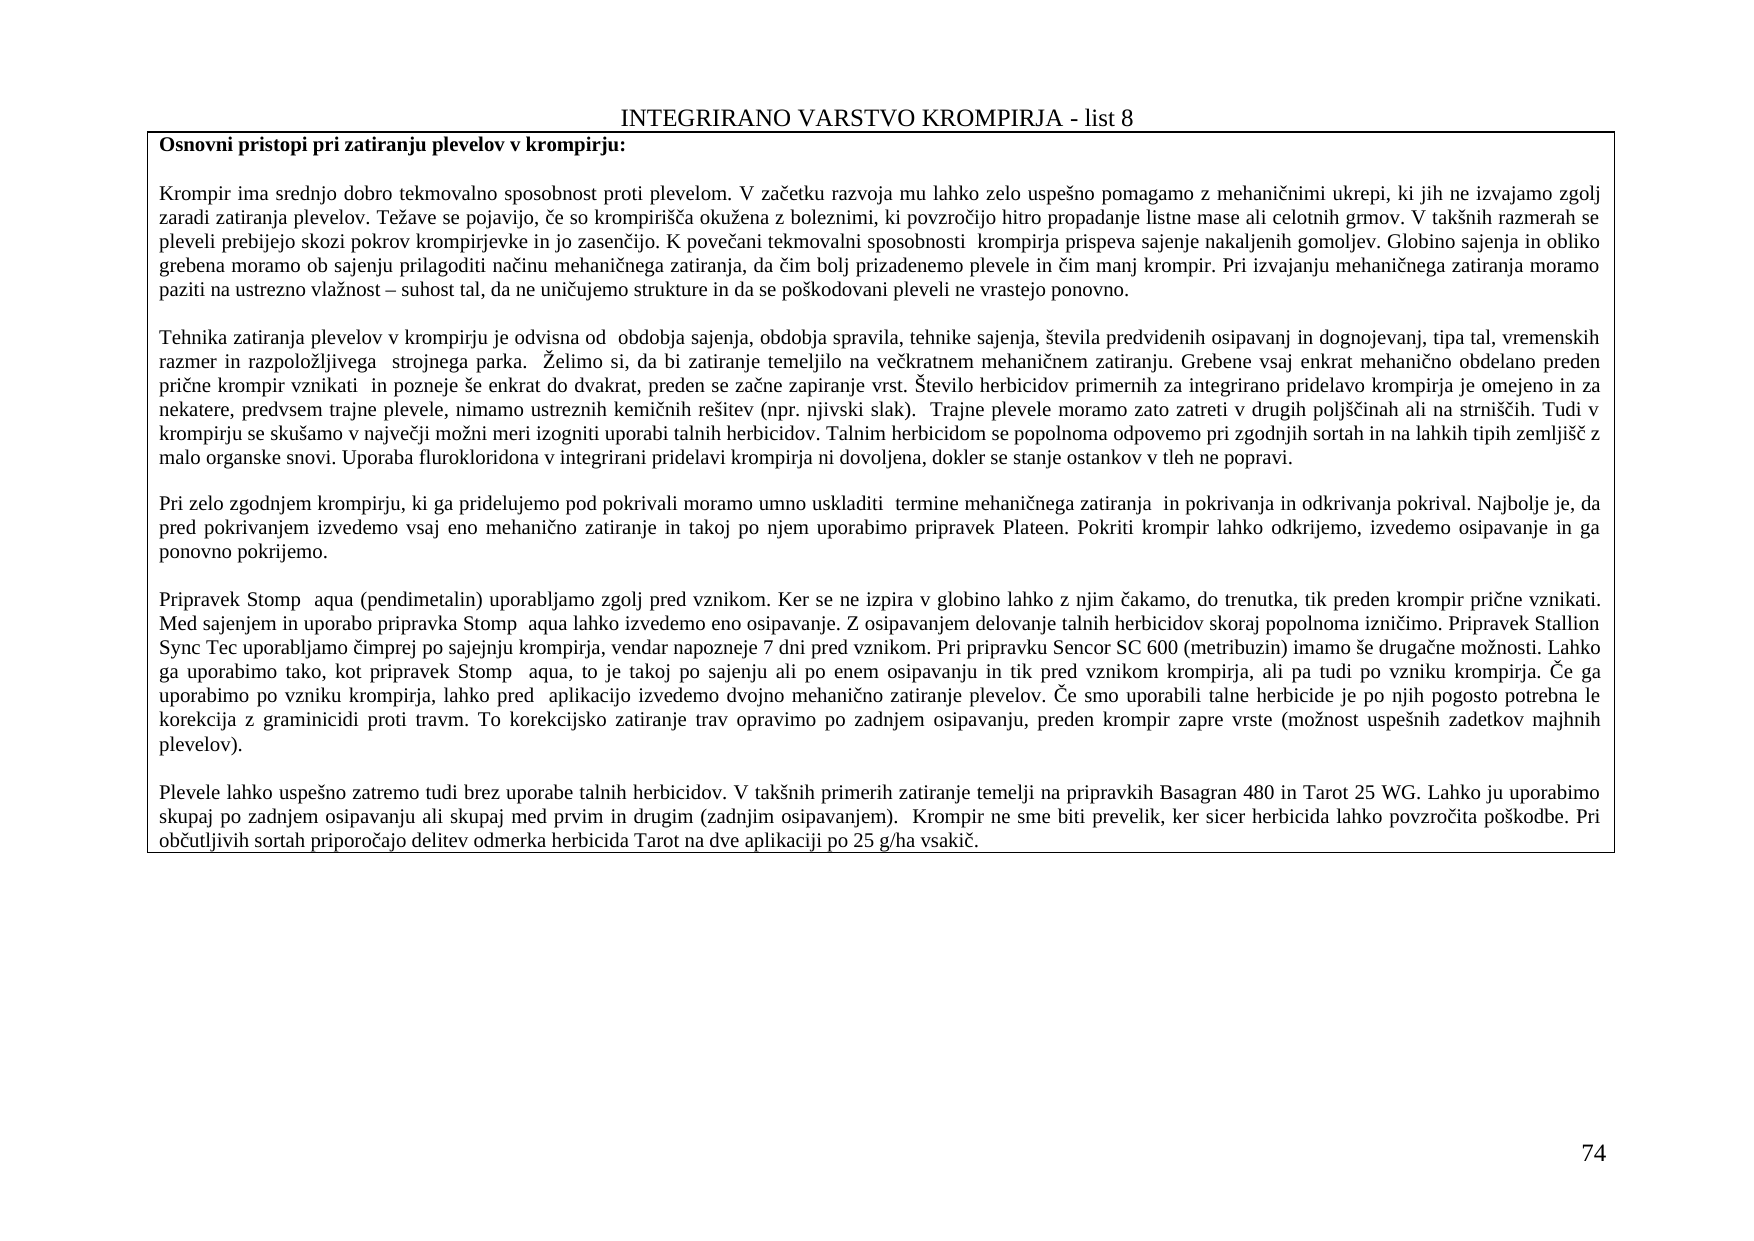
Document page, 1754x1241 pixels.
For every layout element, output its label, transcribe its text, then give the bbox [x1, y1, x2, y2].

text Integrirano varstvo krompirja - list 8 [148, 103, 1606, 131]
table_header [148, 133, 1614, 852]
